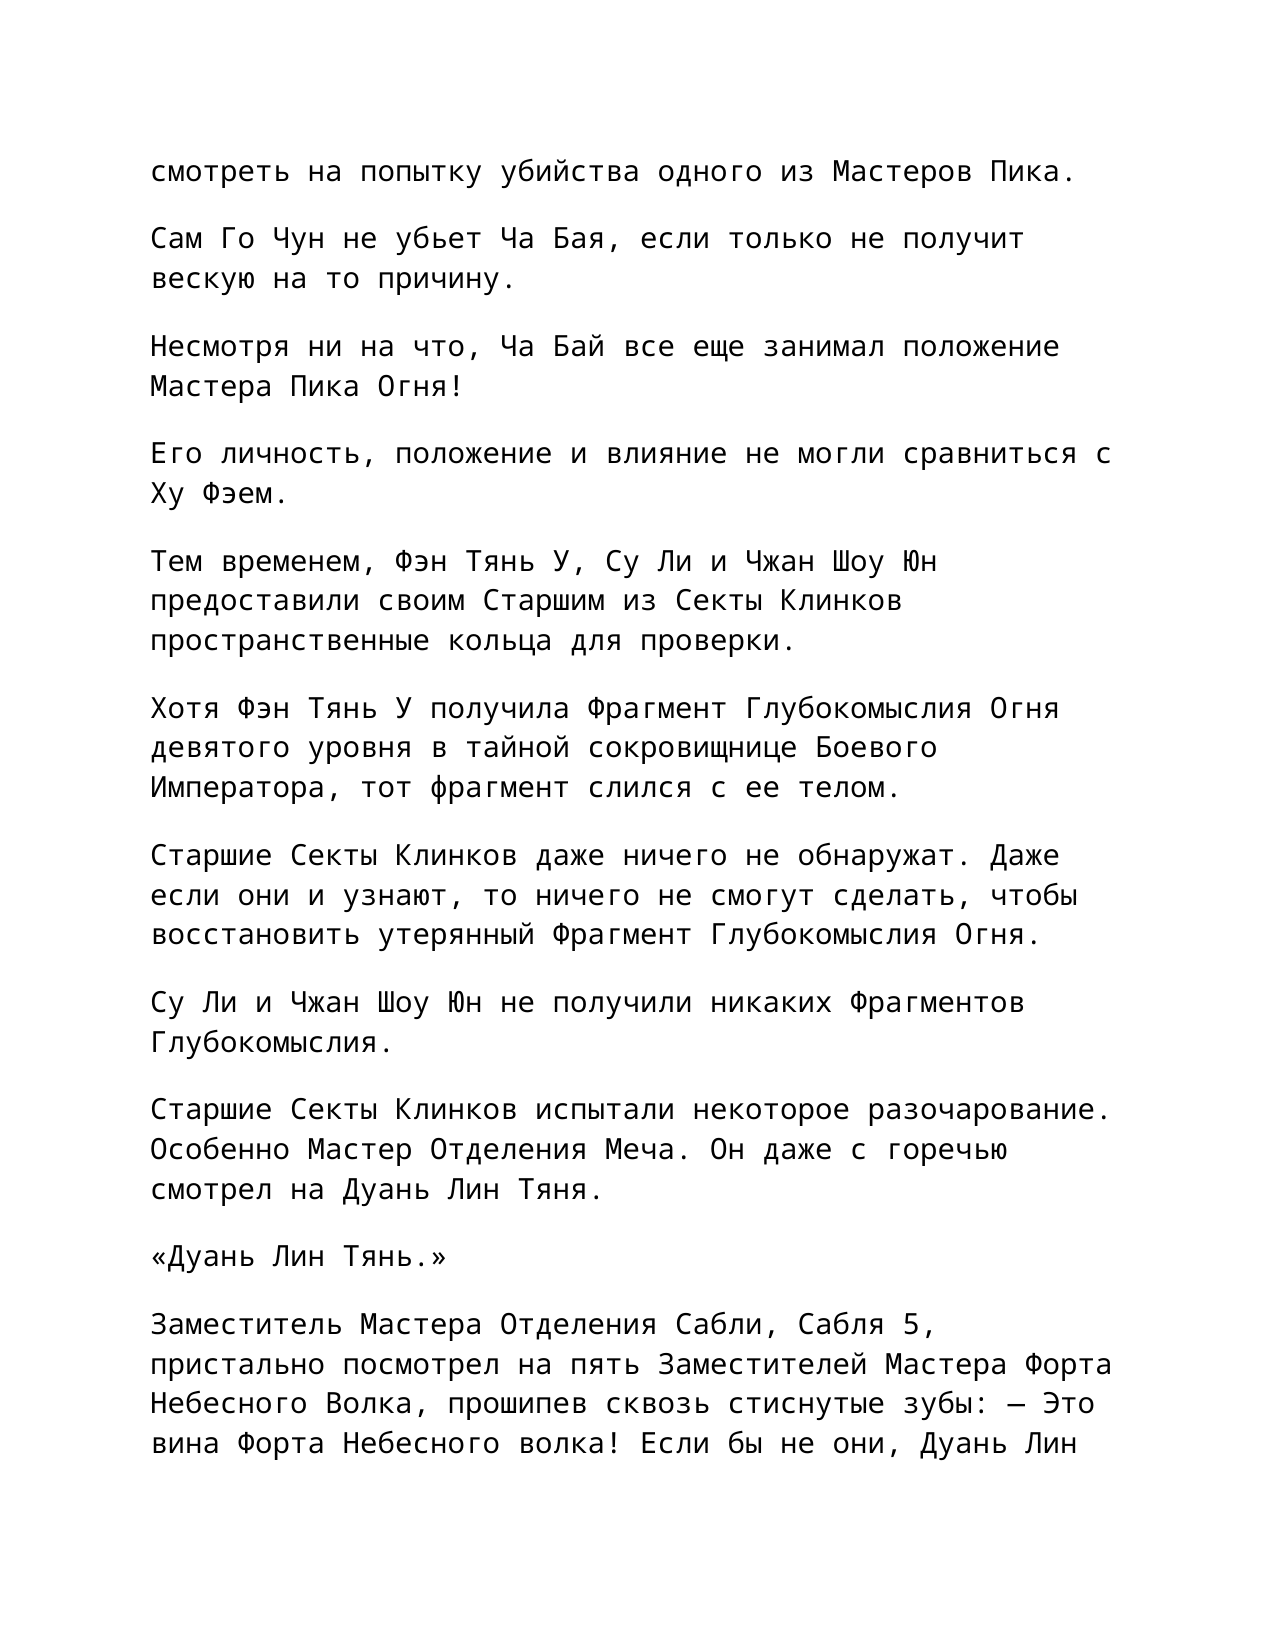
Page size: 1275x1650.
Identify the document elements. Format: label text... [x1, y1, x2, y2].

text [150, 1303, 1125, 1462]
text Его личность, положение и влияние не могли сравниться с Ху Фэем. [150, 432, 1125, 512]
text Старшие Секты Клинков даже ничего не обнаружат. Даже если они и узнают, то ничего не смогут сделать, чтобы восстановить утерянный Фрагмент Глубокомыслия Огня. [150, 834, 1125, 953]
text Хотя Фэн Тянь У получила Фрагмент Глубокомыслия Огня девятого уровня в тайной сокровищнице Боевого Императора, тот фрагмент слился с ее телом. [150, 687, 1125, 806]
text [150, 150, 1125, 190]
text Су Ли и Чжан Шоу Юн не получили никаких Фрагментов Глубокомыслия. [150, 981, 1125, 1061]
text Несмотря ни на что, Ча Бай все еще занимал положение Мастера Пика Огня! [150, 325, 1125, 404]
text «Дуань Лин Тянь.» [150, 1236, 1125, 1275]
text Тем временем, Фэн Тянь У, Су Ли и Чжан Шоу Юн предоставили своим Старшим из Секты Клинков пространственные кольца для проверки. [150, 540, 1125, 659]
text Старшие Секты Клинков испытали некоторое разочарование. Особенно Мастер Отделения Меча. Он даже с горечью смотрел на Дуань Лин Тяня. [150, 1088, 1125, 1208]
text Сам Го Чун не убьет Ча Бая, если только не получит вескую на то причину. [150, 218, 1125, 297]
